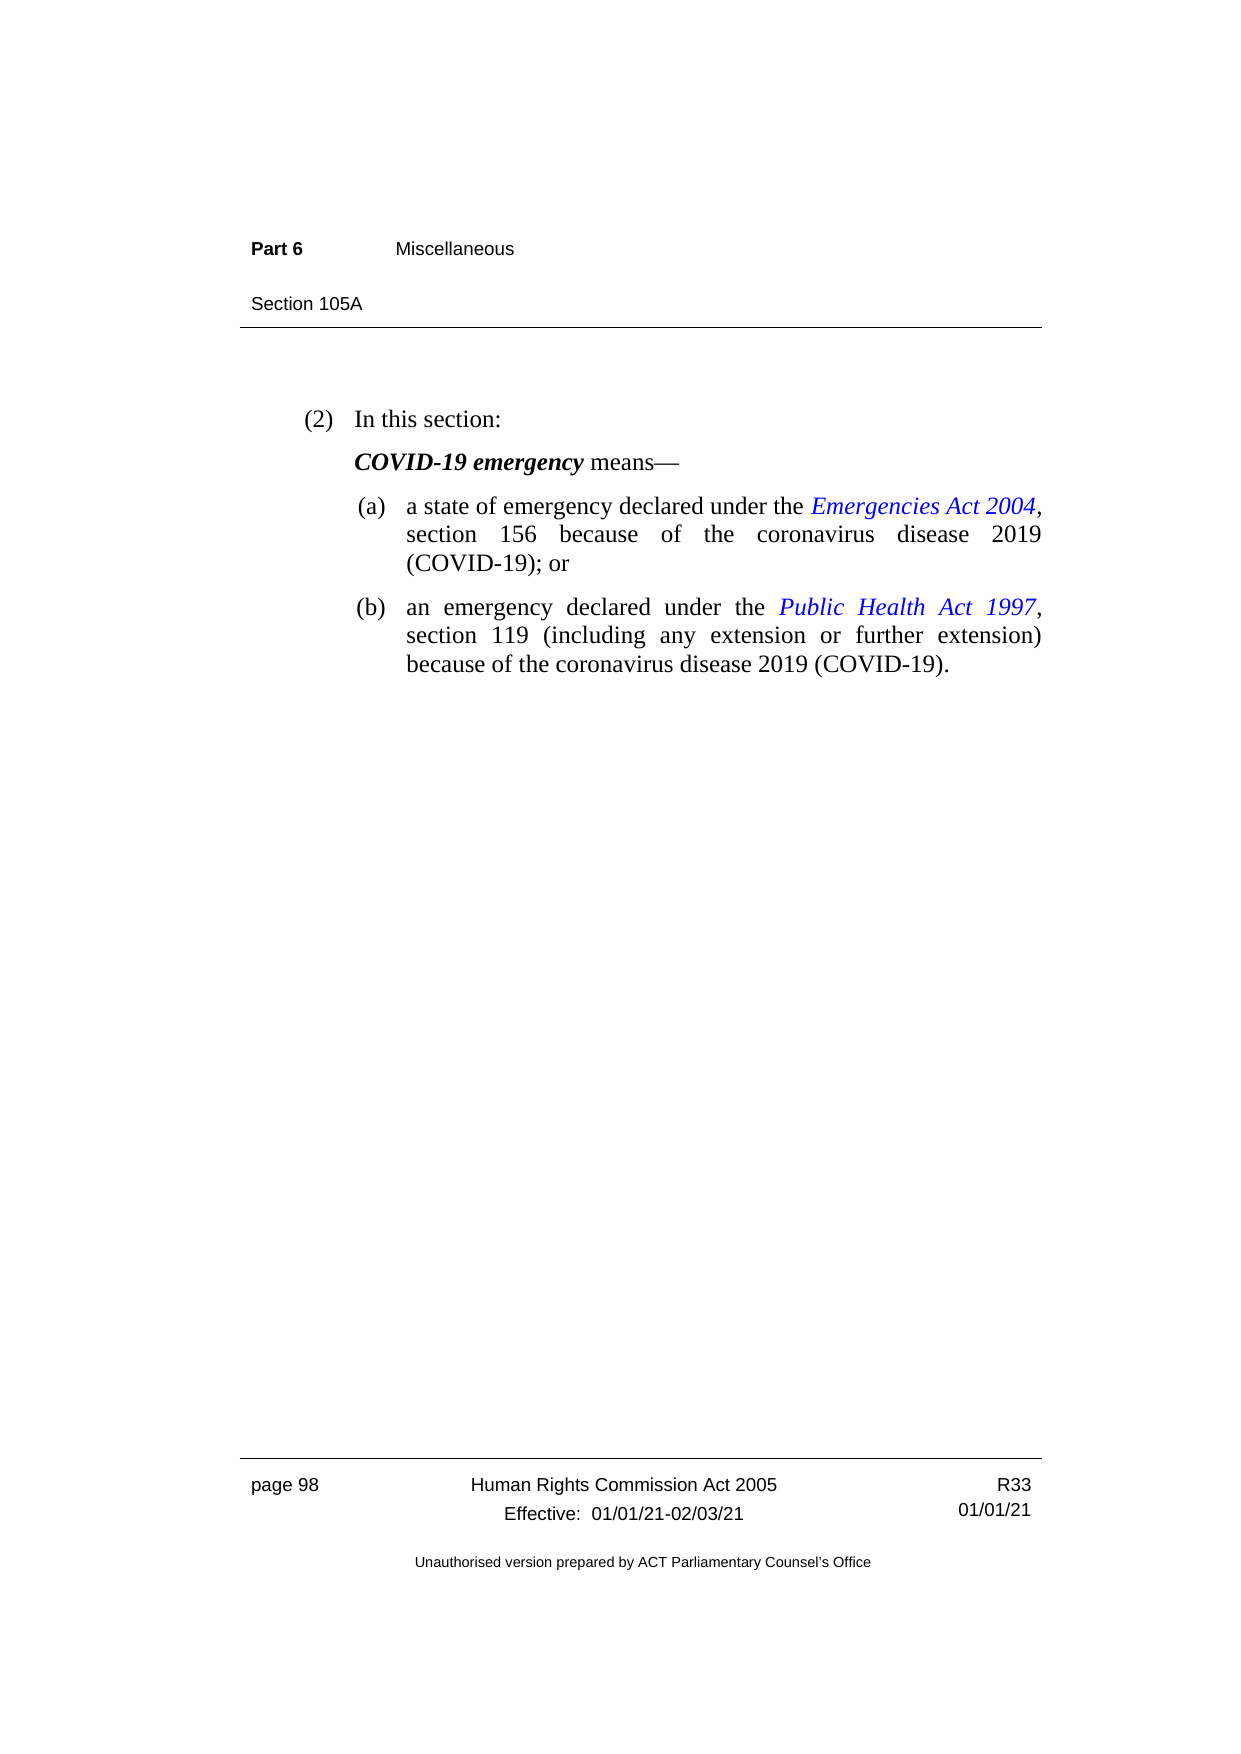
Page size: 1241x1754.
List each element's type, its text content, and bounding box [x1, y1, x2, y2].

text (2) In this section: [239, 404, 1042, 433]
text (b) an emergency declared under the Public Health Act 1997, section 119 (including any extension or further extension) because of the coronavirus disease 2019 (COVID-19). [239, 592, 1042, 678]
text (a) a state of emergency declared under the Emergencies Act 2004, section 156 because of the coronavirus disease 2019 (COVID-19); or [239, 491, 1042, 577]
text COVID-19 emergency means— [354, 447, 1042, 476]
